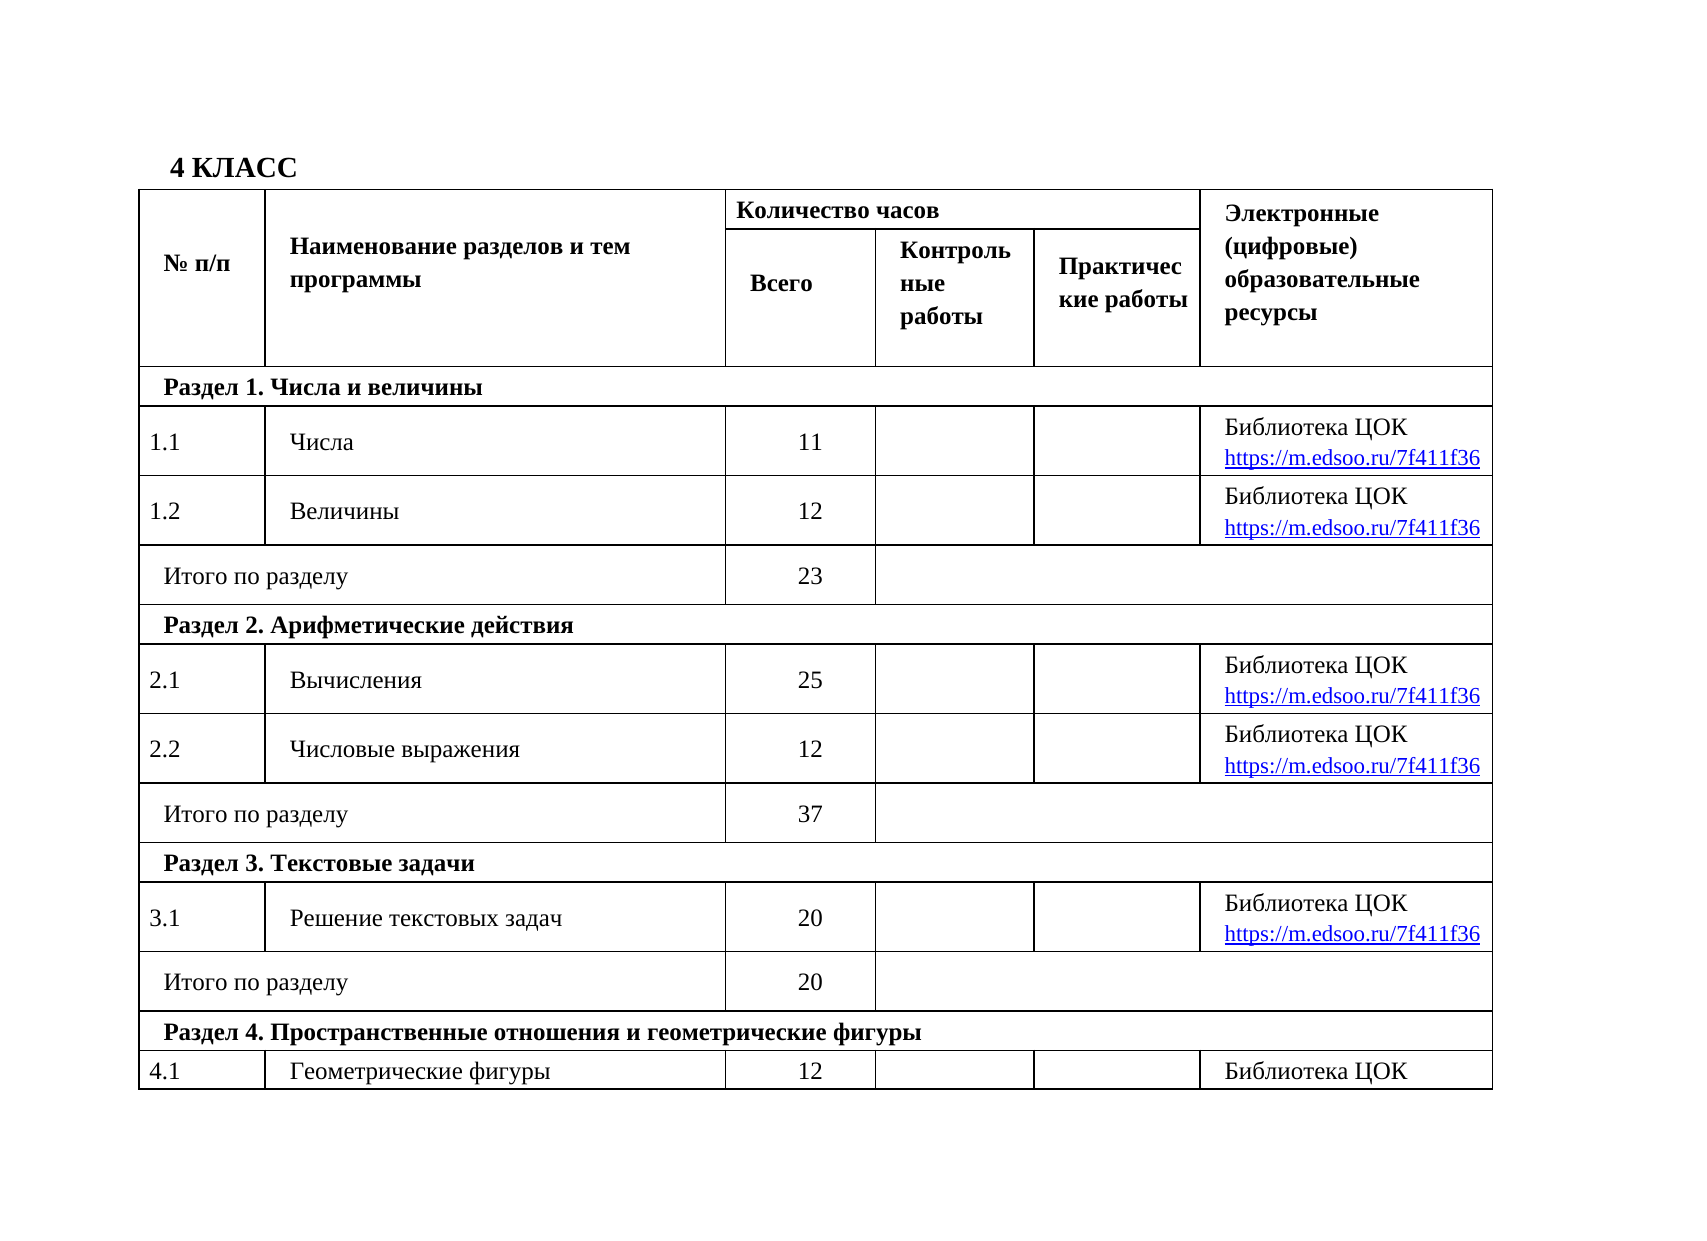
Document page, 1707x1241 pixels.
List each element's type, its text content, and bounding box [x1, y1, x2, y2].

table_cell Всего [726, 230, 875, 366]
table_cell Библиотека ЦОК https://m.edsoo.ru/7f411f36 [1201, 476, 1492, 544]
text 4 КЛАСС [162, 150, 1557, 183]
table_cell 37 [726, 784, 875, 842]
table_cell 12 [726, 476, 875, 544]
table_cell 1.1 [140, 407, 264, 474]
table_cell Итого по разделу [140, 784, 725, 842]
table_cell Библиотека ЦОК https://m.edsoo.ru/7f411f36 [1201, 714, 1492, 782]
table_cell Величины [266, 476, 725, 544]
table_cell Итого по разделу [140, 546, 725, 604]
table_cell Числовые выражения [266, 714, 725, 782]
table_cell 3.1 [140, 883, 264, 951]
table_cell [266, 1051, 725, 1088]
table_cell [876, 407, 1033, 474]
table_header № п/п [140, 190, 264, 366]
table_cell Практические работы [1035, 230, 1199, 366]
table_cell [876, 1051, 1033, 1088]
table_cell [876, 546, 1492, 604]
table_cell [876, 645, 1033, 713]
table_cell [876, 883, 1033, 951]
table_cell Библиотека ЦОК https://m.edsoo.ru/7f411f36 [1201, 645, 1492, 713]
table_cell Вычисления [266, 645, 725, 713]
table_cell Библиотека ЦОК https://m.edsoo.ru/7f411f36 [1201, 407, 1492, 474]
table_cell Раздел 3. Текстовые задачи [140, 843, 1492, 881]
table_cell Контрольные работы [876, 230, 1033, 366]
table_cell [1035, 714, 1199, 782]
table_cell 1.2 [140, 476, 264, 544]
table_cell [1035, 407, 1199, 474]
table_cell [1035, 1051, 1199, 1088]
table_cell 4.1 [140, 1051, 264, 1088]
table_cell 20 [726, 952, 875, 1010]
table_cell Раздел 1. Числа и величины [140, 367, 1492, 405]
table_cell 23 [726, 546, 875, 604]
table_cell Раздел 4. Пространственные отношения и геометрические фигуры [140, 1012, 1492, 1049]
table_cell Числа [266, 407, 725, 474]
table_cell 2.1 [140, 645, 264, 713]
table_header Количество часов [726, 190, 1199, 228]
table_cell 20 [726, 883, 875, 951]
table_cell [876, 714, 1033, 782]
table_cell 2.2 [140, 714, 264, 782]
table_cell [876, 476, 1033, 544]
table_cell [1201, 1051, 1492, 1088]
table_cell 12 [726, 1051, 875, 1088]
table_cell Итого по разделу [140, 952, 725, 1010]
table_cell [1035, 645, 1199, 713]
table_cell 11 [726, 407, 875, 474]
table_cell Раздел 2. Арифметические действия [140, 605, 1492, 643]
table_header Наименование разделов и тем программы [266, 190, 725, 366]
table_cell [876, 784, 1492, 842]
table_cell 25 [726, 645, 875, 713]
table_header Электронные (цифровые) образовательные ресурсы [1201, 190, 1492, 366]
table_cell Решение текстовых задач [266, 883, 725, 951]
table_cell [876, 952, 1492, 1010]
table_cell [1035, 476, 1199, 544]
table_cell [1201, 883, 1492, 951]
table_cell [1035, 883, 1199, 951]
table_cell 12 [726, 714, 875, 782]
